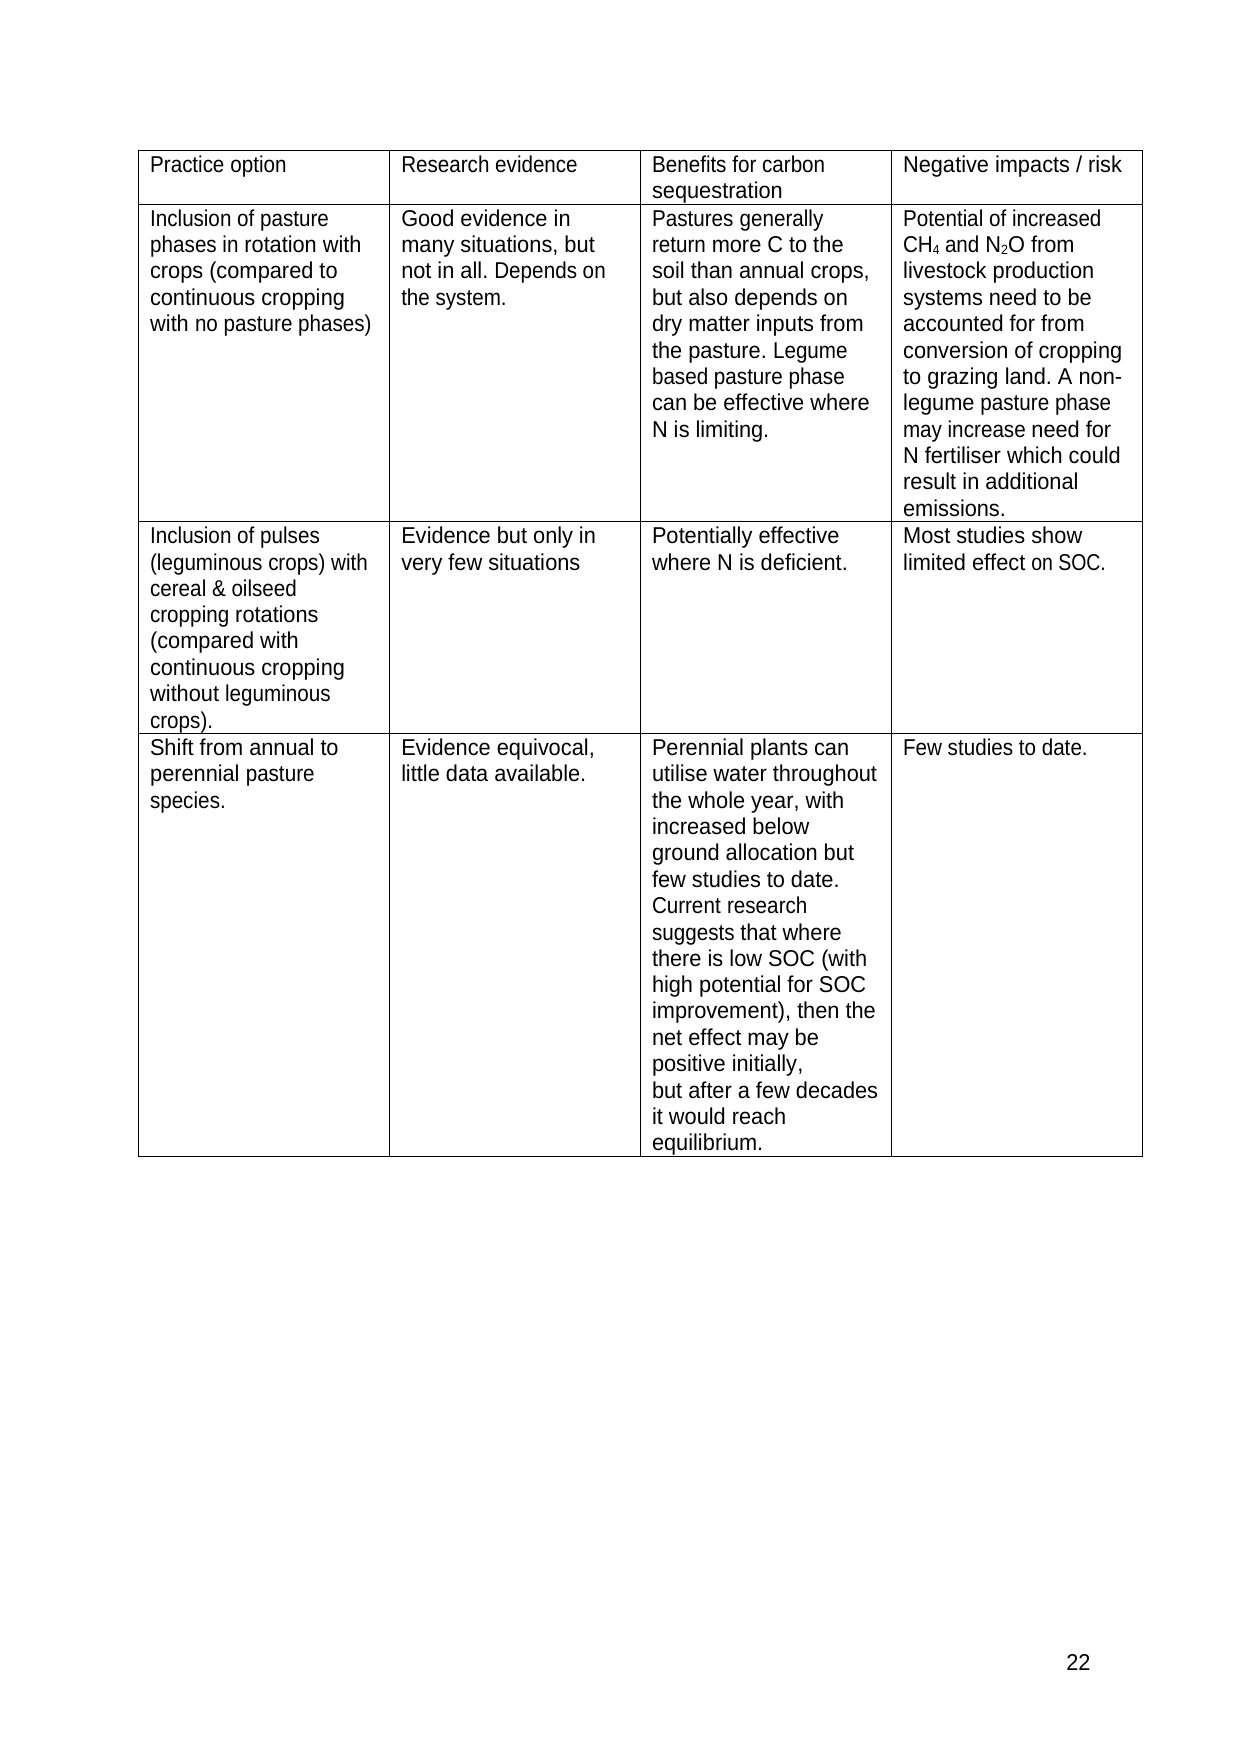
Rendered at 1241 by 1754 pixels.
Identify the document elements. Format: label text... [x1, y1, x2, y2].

table_header Research evidence [390, 151, 640, 204]
table_cell Good evidence in many situations, but not in all. Depends on the system. [390, 205, 640, 521]
table_cell Few studies to date. [892, 734, 1142, 1156]
table_cell Potentially effective where N is deficient. [641, 522, 891, 733]
table_header Negative impacts / risk [892, 151, 1142, 204]
table_cell Evidence equivocal, little data available. [390, 734, 640, 1156]
table_cell Potential of increased CH4 and N2O from livestock production systems need to be accounted for from conversion of cropping to grazing land. A non-legume pasture phase may increase need for N fertiliser which could result in additional emissions. [892, 205, 1142, 521]
table_cell Pastures generally return more C to the soil than annual crops, but also depends on dry matter inputs from the pasture. Legume based pasture phase can be effective where N is limiting. [641, 205, 891, 521]
table_cell Shift from annual to perennial pasture species. [139, 734, 389, 1156]
table_cell Inclusion of pulses (leguminous crops) with cereal & oilseed cropping rotations (compared with continuous cropping without leguminous crops). [139, 522, 389, 733]
table_cell Evidence but only in very few situations [390, 522, 640, 733]
table_cell Most studies show limited effect on SOC. [892, 522, 1142, 733]
table_header Benefits for carbon sequestration [641, 151, 891, 204]
table_header Practice option [139, 151, 389, 204]
table_cell Perennial plants can utilise water throughout the whole year, with increased below ground allocation but few studies to date. Current research suggests that where there is low SOC (with high potential for SOC improvement), then the net effect may be positive initially, but after a few decades it would reach equilibrium. [641, 734, 891, 1156]
table_cell Inclusion of pasture phases in rotation with crops (compared to continuous cropping with no pasture phases) [139, 205, 389, 521]
